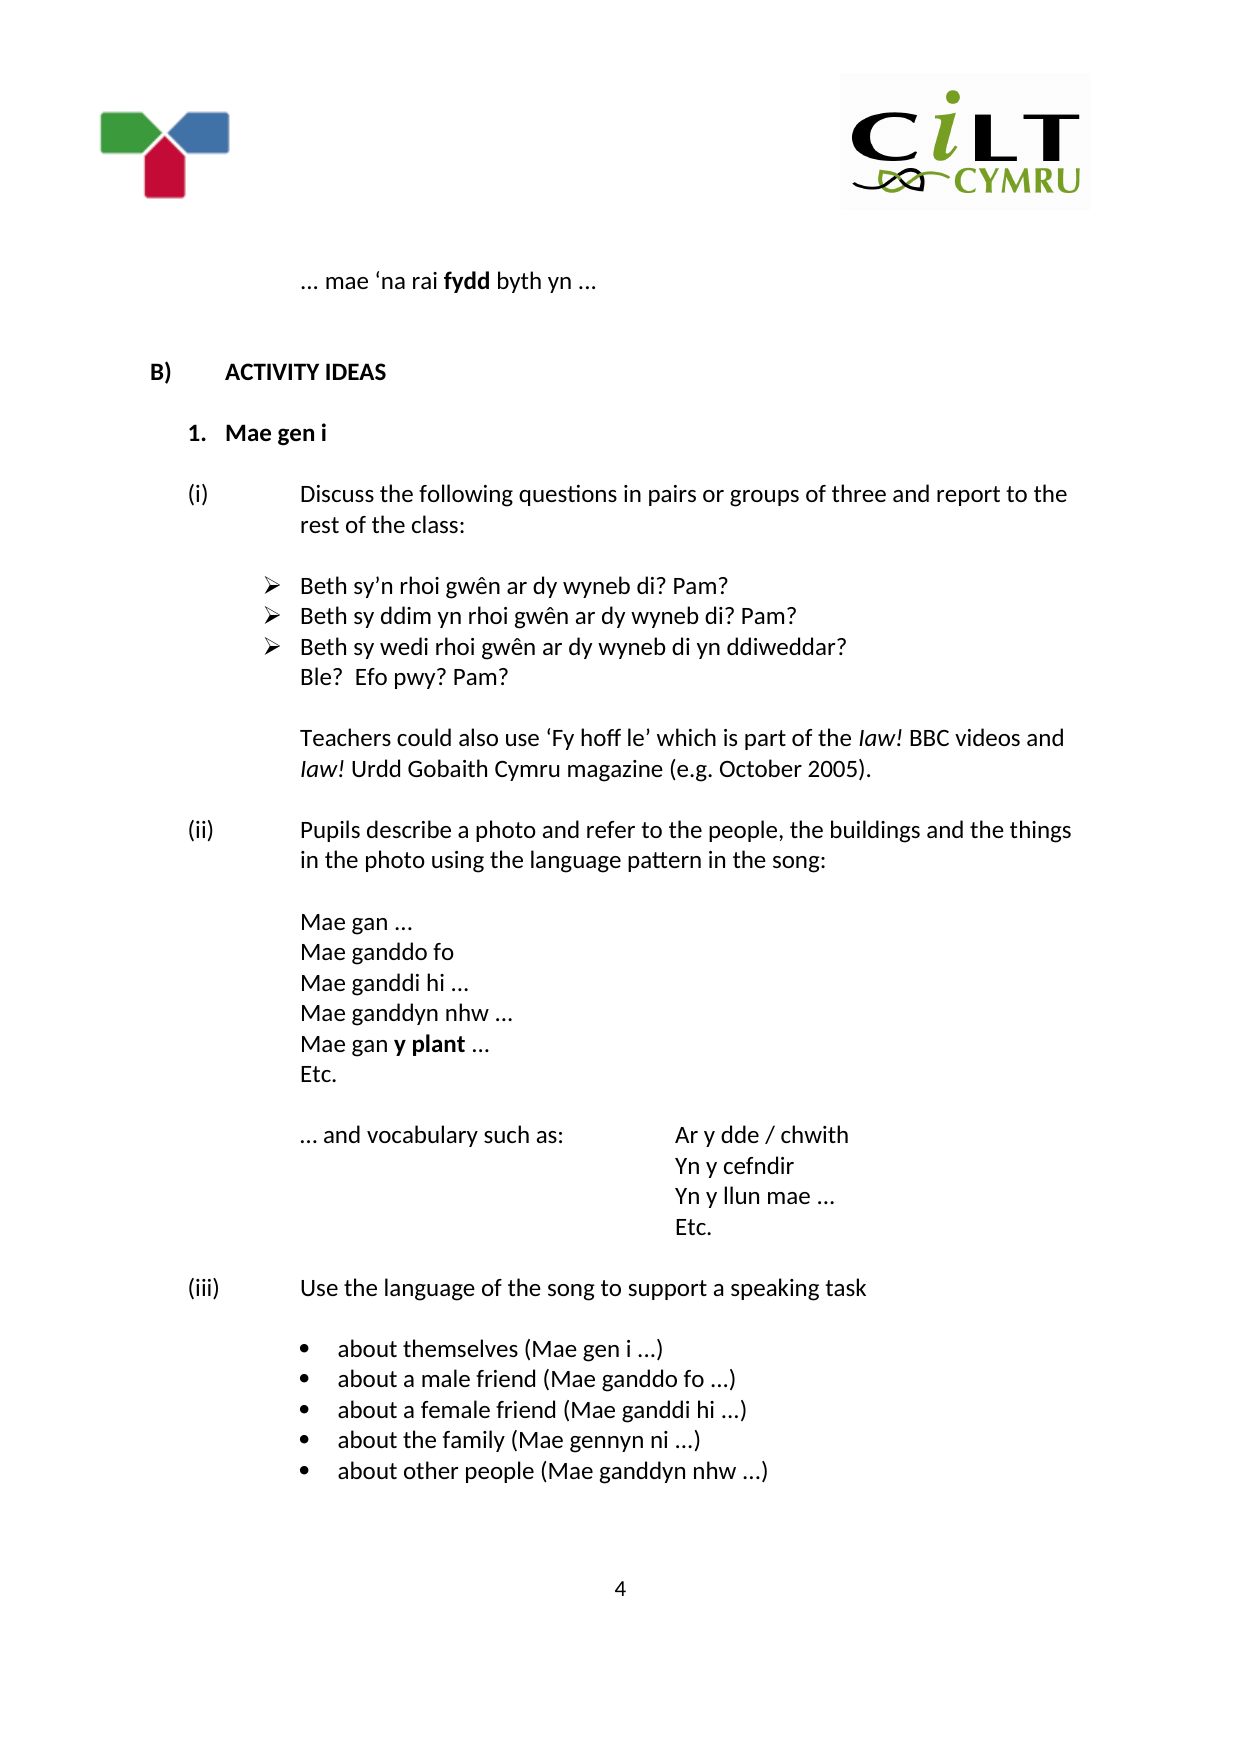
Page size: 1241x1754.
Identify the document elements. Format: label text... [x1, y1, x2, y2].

text Yn y llun mae ... [150, 1180, 1090, 1211]
list about themselves (Mae gen i ...) [300, 1333, 1090, 1363]
text Mae gan y plant ... [300, 1028, 1090, 1058]
text Teachers could also use ‘Fy hoff le’ which is part of the Iaw! BBC videos and Iaw! Urdd Gobaith Cymru magazine (e.g. October 2005). [300, 723, 1090, 784]
list Beth sy’n rhoi gwên ar dy wyneb di? Pam? [262, 570, 1090, 601]
picture [840, 73, 1091, 210]
list Mae gen i [187, 417, 1090, 448]
text Etc. [150, 1058, 1090, 1089]
list Pupils describe a photo and refer to the people, the buildings and the things in the photo using the language pattern in the song: [187, 814, 1090, 875]
list about a male friend (Mae ganddo fo ...) [300, 1363, 1090, 1394]
text … and vocabulary such as: Ar y dde / chwith [150, 1119, 1090, 1150]
picture [81, 89, 261, 199]
text B) ACTIVITY IDEAS [150, 356, 1090, 387]
text Mae ganddo fo [300, 936, 1090, 967]
text ... mae ‘na rai fydd byth yn ... [150, 265, 1090, 295]
text Etc. [150, 1211, 1090, 1241]
list Beth sy wedi rhoi gwên ar dy wyneb di yn ddiweddar? [262, 631, 1090, 662]
list about other people (Mae ganddyn nhw ...) [300, 1455, 1090, 1516]
list Beth sy ddim yn rhoi gwên ar dy wyneb di? Pam? [262, 601, 1090, 631]
text Ble? Efo pwy? Pam? [300, 662, 1090, 692]
text Yn y cefndir [150, 1150, 1090, 1180]
text Mae gan ... [300, 906, 1090, 936]
text Mae ganddi hi ... [300, 967, 1090, 997]
list about a female friend (Mae ganddi hi ...) [300, 1394, 1090, 1424]
list Use the language of the song to support a speaking task [187, 1272, 1090, 1302]
text Mae ganddyn nhw ... [300, 997, 1090, 1028]
list Discuss the following questions in pairs or groups of three and report to the rest of the class: [187, 478, 1090, 539]
list about the family (Mae gennyn ni ...) [300, 1424, 1090, 1455]
